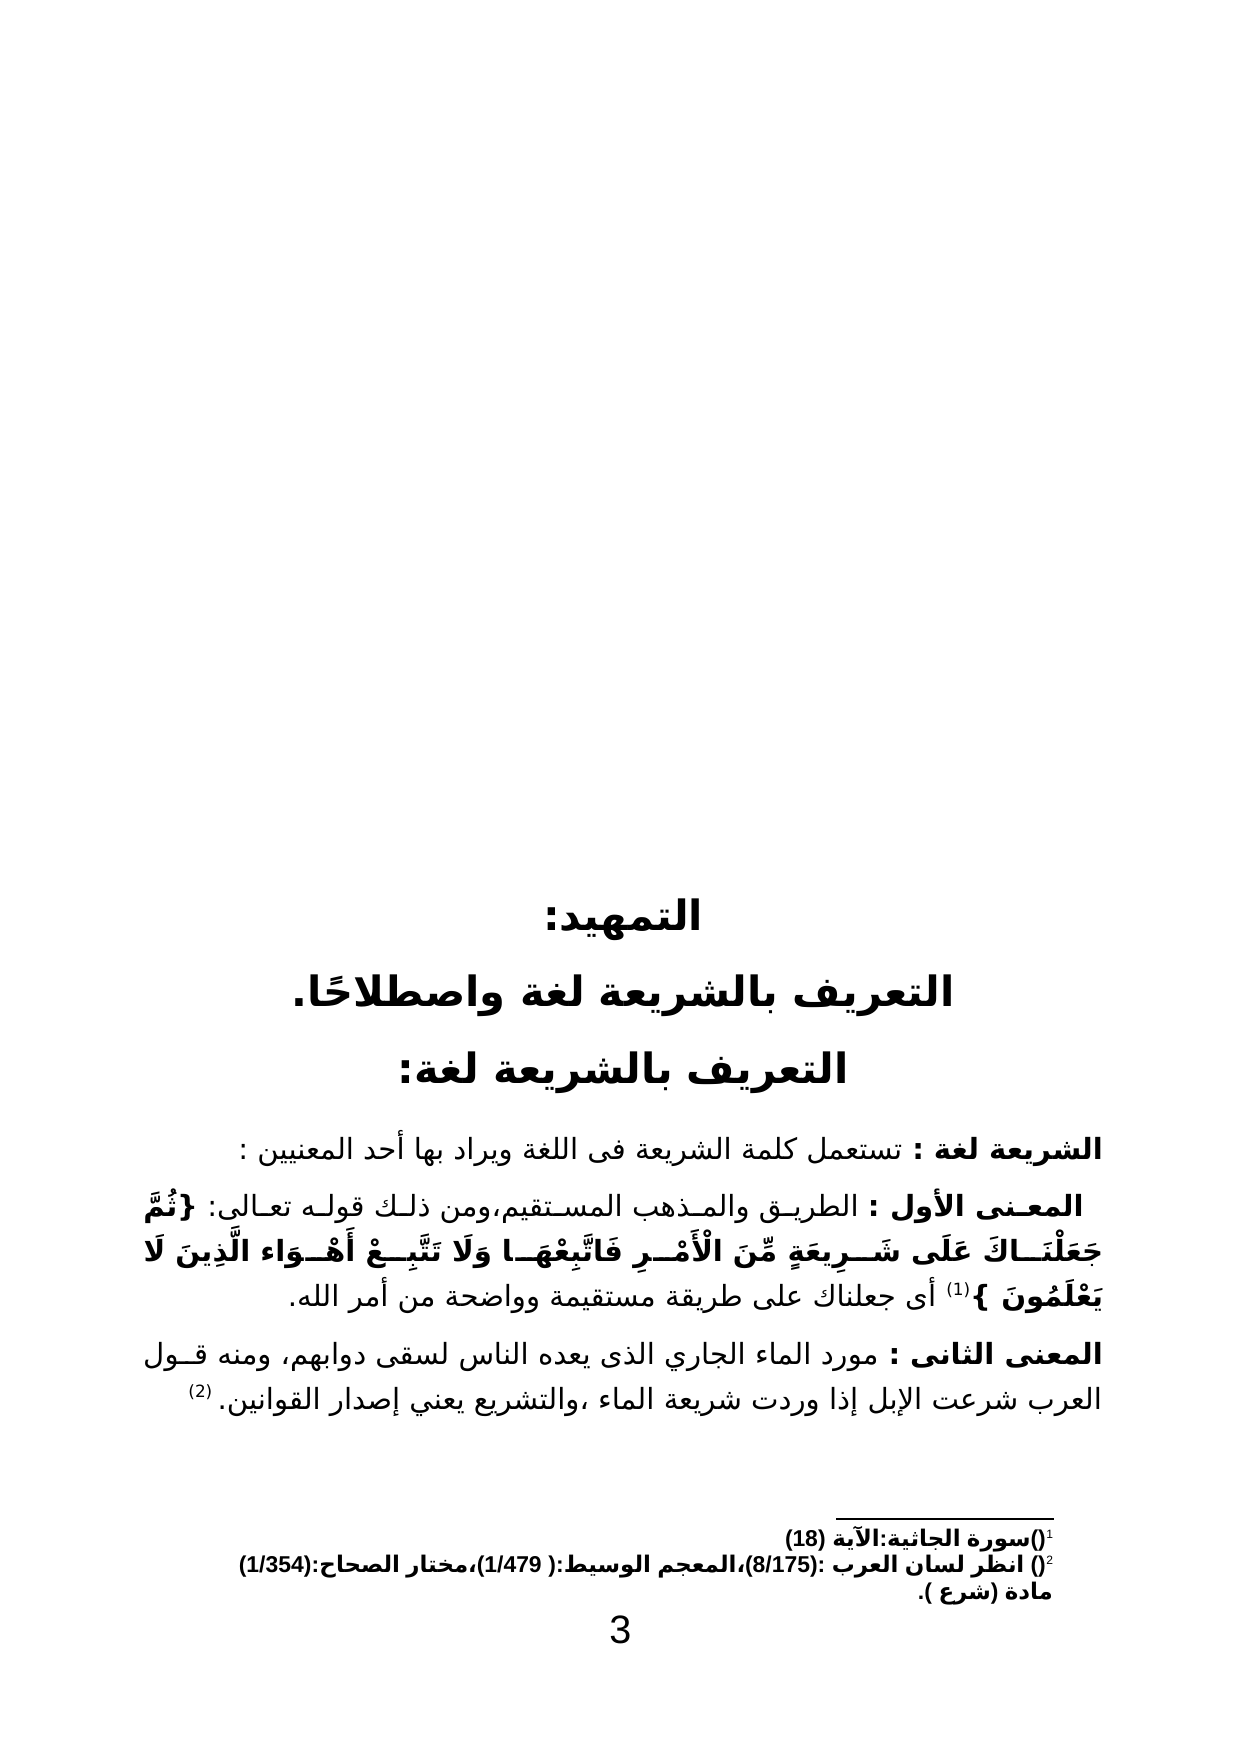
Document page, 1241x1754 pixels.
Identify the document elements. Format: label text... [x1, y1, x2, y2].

text التعريف بالشريعة لغة: [143, 1044, 1103, 1093]
text التمهيد: [143, 891, 1103, 940]
text المعنى الأول : الطريق والمذهب المستقيم،ومن ذلك قوله تعالى: {ثُمَّ جَعَلْنَاكَ عَلَى شَرِيعَةٍ مِّنَ الْأَمْرِ فَاتَّبِعْهَا وَلَا تَتَّبِعْ أَهْوَاء الَّذِينَ لَا يَعْلَمُونَ }() أى جعلناك على طريقة مستقيمة وواضحة من أمر الله. [143, 1178, 1103, 1313]
text الشريعة لغة : تستعمل كلمة الشريعة فى اللغة ويراد بها أحد المعنيين : [143, 1121, 1103, 1166]
text المعنى الثانى : مورد الماء الجاري الذى يعده الناس لسقى دوابهم، ومنه قول العرب شرعت الإبل إذا وردت شريعة الماء ،والتشريع يعني إصدار القوانين. () [143, 1326, 1103, 1416]
text التعريف بالشريعة لغة واصطلاحًا. [143, 968, 1103, 1016]
